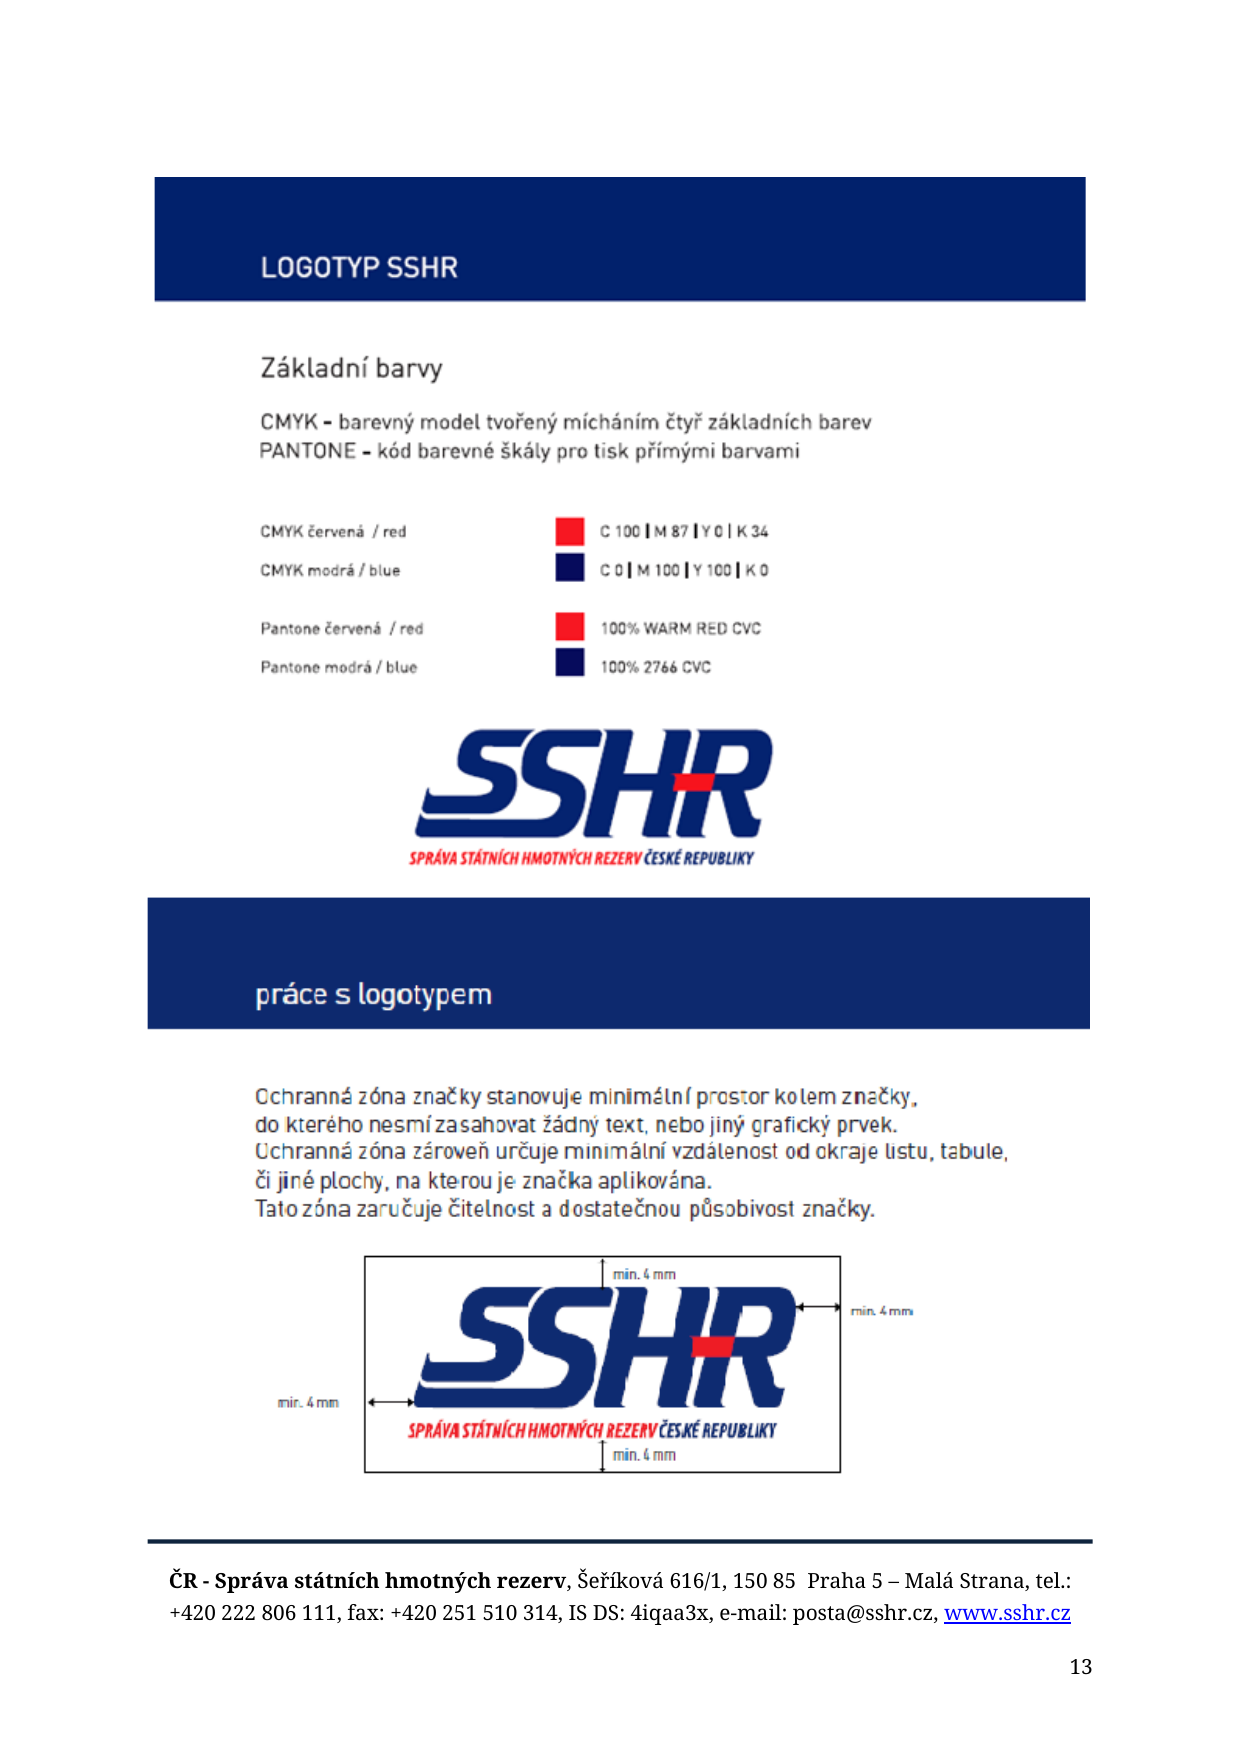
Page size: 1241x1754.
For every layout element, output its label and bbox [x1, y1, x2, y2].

picture [147, 896, 1090, 1500]
picture [154, 177, 1086, 893]
